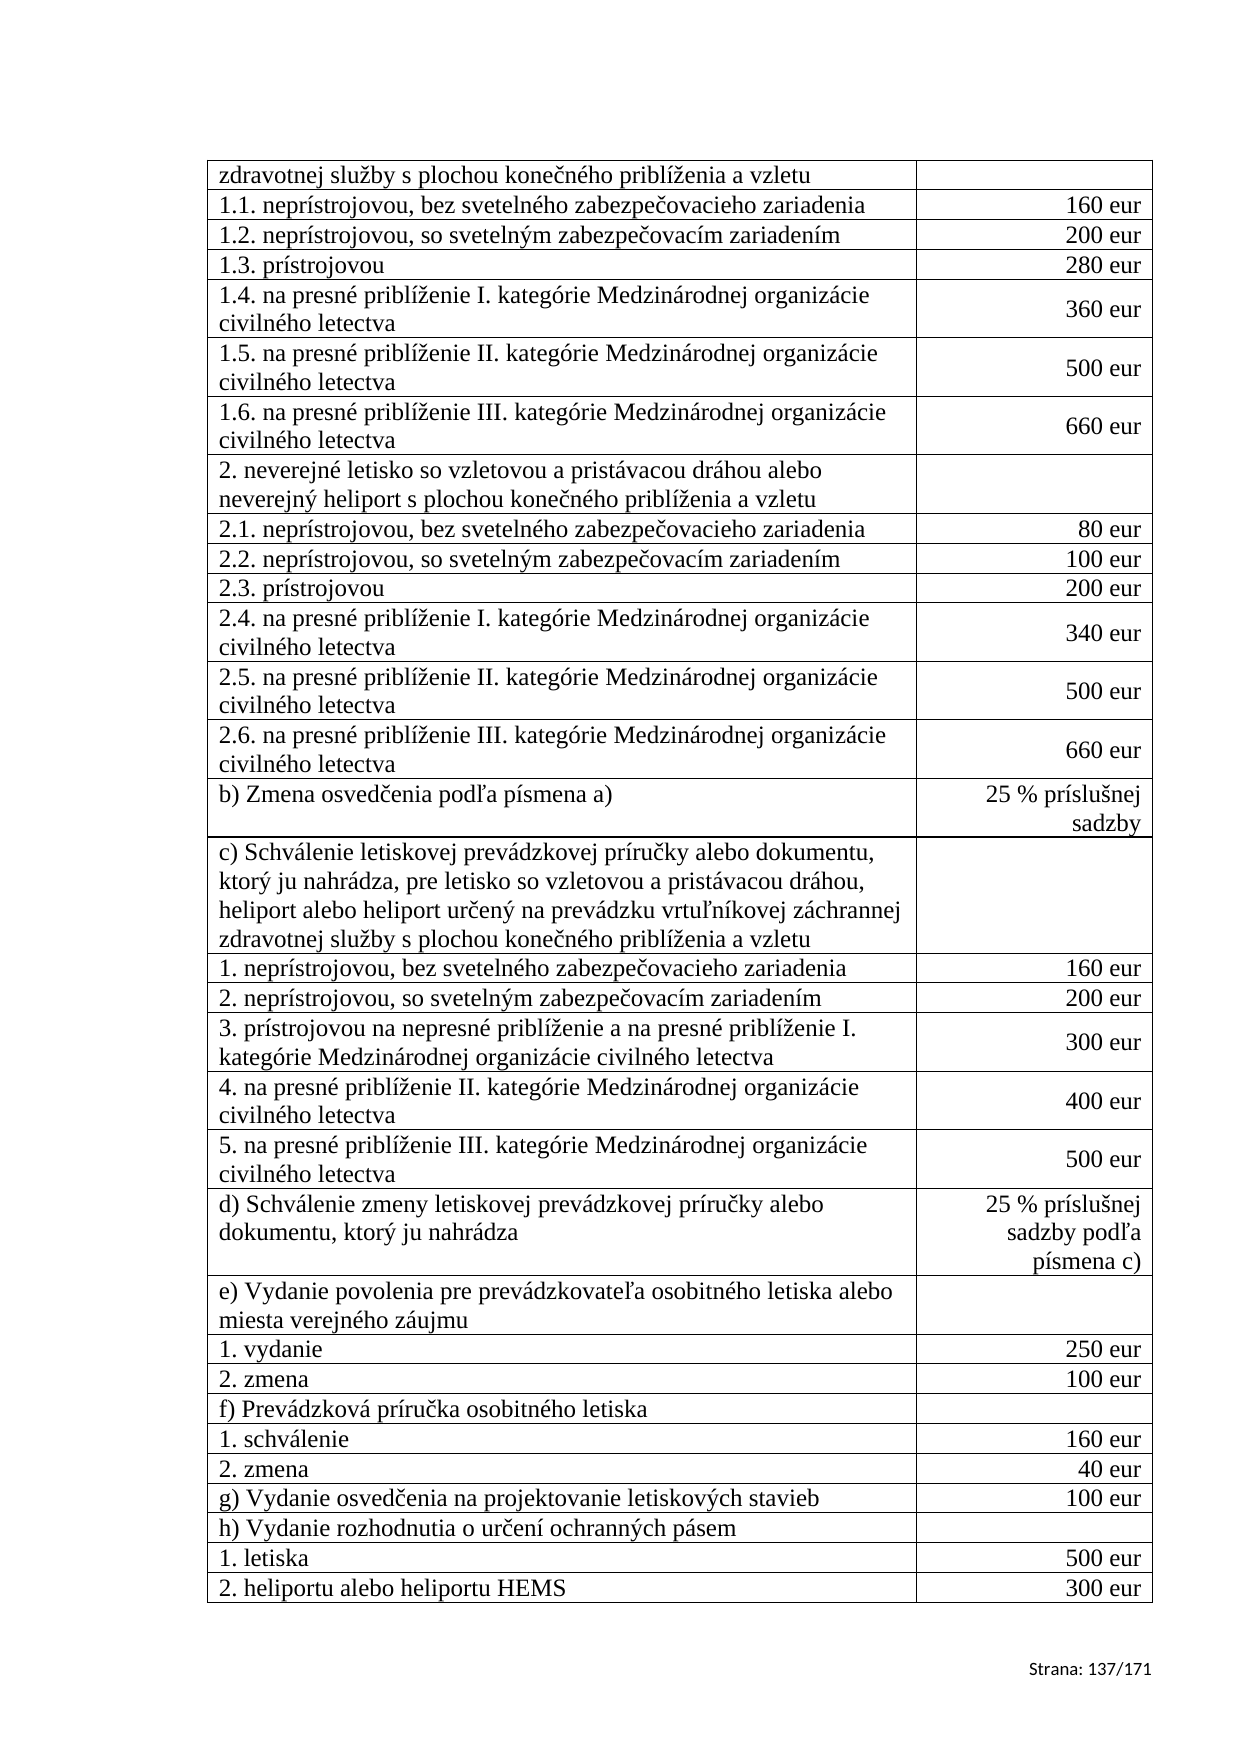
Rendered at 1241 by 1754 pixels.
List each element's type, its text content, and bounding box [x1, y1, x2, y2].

table_cell 1.6. na presné priblíženie III. kategórie Medzinárodnej organizácie civilného letectva [208, 397, 916, 454]
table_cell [208, 161, 916, 189]
table_cell 100 eur [917, 1484, 1152, 1512]
table_cell 500 eur [917, 338, 1152, 396]
table_cell 2.1. neprístrojovou, bez svetelného zabezpečovacieho zariadenia [208, 514, 916, 543]
table_cell 160 eur [917, 1424, 1152, 1453]
table_cell 660 eur [917, 397, 1152, 454]
table_cell b) Zmena osvedčenia podľa písmena a) [208, 779, 916, 836]
table_cell 200 eur [917, 983, 1152, 1012]
table_cell 280 eur [917, 250, 1152, 279]
table_cell 1. letiska [208, 1543, 916, 1572]
table_cell 2.5. na presné priblíženie II. kategórie Medzinárodnej organizácie civilného letectva [208, 662, 916, 719]
table_cell 400 eur [917, 1072, 1152, 1129]
table_cell 2.6. na presné priblíženie III. kategórie Medzinárodnej organizácie civilného letectva [208, 720, 916, 778]
table_cell 1.3. prístrojovou [208, 250, 916, 279]
table_cell h) Vydanie rozhodnutia o určení ochranných pásem [208, 1513, 916, 1542]
table_cell 200 eur [917, 574, 1152, 602]
table_cell 100 eur [917, 544, 1152, 572]
table_cell 500 eur [917, 1543, 1152, 1572]
table_cell 2. zmena [208, 1454, 916, 1482]
table_cell 500 eur [917, 662, 1152, 719]
table_cell e) Vydanie povolenia pre prevádzkovateľa osobitného letiska alebo miesta verejného záujmu [208, 1276, 916, 1333]
table_cell 2.4. na presné priblíženie I. kategórie Medzinárodnej organizácie civilného letectva [208, 603, 916, 661]
table_cell 300 eur [917, 1573, 1152, 1602]
table_cell 1. vydanie [208, 1335, 916, 1363]
table_cell [917, 838, 1152, 952]
table_cell [917, 455, 1152, 513]
table_cell [917, 1394, 1152, 1423]
table_cell 160 eur [917, 190, 1152, 219]
table_cell c) Schválenie letiskovej prevádzkovej príručky alebo dokumentu, ktorý ju nahrádza, pre letisko so vzletovou a pristávacou dráhou, heliport alebo heliport určený na prevádzku vrtuľníkovej záchrannej zdravotnej služby s plochou konečného priblíženia a vzletu [208, 838, 916, 952]
table_cell 1. schválenie [208, 1424, 916, 1453]
table_cell 1. neprístrojovou, bez svetelného zabezpečovacieho zariadenia [208, 954, 916, 982]
table_cell f) Prevádzková príručka osobitného letiska [208, 1394, 916, 1423]
table_cell 2. heliportu alebo heliportu HEMS [208, 1573, 916, 1602]
table_cell 360 eur [917, 280, 1152, 337]
table_cell 1.4. na presné priblíženie I. kategórie Medzinárodnej organizácie civilného letectva [208, 280, 916, 337]
table_cell [917, 161, 1152, 189]
table_cell 500 eur [917, 1130, 1152, 1188]
table_cell 1.1. neprístrojovou, bez svetelného zabezpečovacieho zariadenia [208, 190, 916, 219]
table_cell 25 % príslušnej sadzby [917, 779, 1152, 836]
table_cell g) Vydanie osvedčenia na projektovanie letiskových stavieb [208, 1484, 916, 1512]
table_cell 3. prístrojovou na nepresné priblíženie a na presné priblíženie I. kategórie Medzinárodnej organizácie civilného letectva [208, 1013, 916, 1071]
table_cell 5. na presné priblíženie III. kategórie Medzinárodnej organizácie civilného letectva [208, 1130, 916, 1188]
table_cell 2. neprístrojovou, so svetelným zabezpečovacím zariadením [208, 983, 916, 1012]
table_cell d) Schválenie zmeny letiskovej prevádzkovej príručky alebo dokumentu, ktorý ju nahrádza [208, 1189, 916, 1275]
table_cell 2. neverejné letisko so vzletovou a pristávacou dráhou alebo neverejný heliport s plochou konečného priblíženia a vzletu [208, 455, 916, 513]
table_cell 160 eur [917, 954, 1152, 982]
table_cell 40 eur [917, 1454, 1152, 1482]
table_cell [917, 1276, 1152, 1333]
table_cell 4. na presné priblíženie II. kategórie Medzinárodnej organizácie civilného letectva [208, 1072, 916, 1129]
table_cell 200 eur [917, 220, 1152, 249]
table_cell 2. zmena [208, 1364, 916, 1393]
table_cell 1.2. neprístrojovou, so svetelným zabezpečovacím zariadením [208, 220, 916, 249]
table_cell 340 eur [917, 603, 1152, 661]
table_cell 2.2. neprístrojovou, so svetelným zabezpečovacím zariadením [208, 544, 916, 572]
table_cell 250 eur [917, 1335, 1152, 1363]
table_cell 300 eur [917, 1013, 1152, 1071]
table_cell 25 % príslušnej sadzby podľa písmena c) [917, 1189, 1152, 1275]
table_cell [917, 1513, 1152, 1542]
table_cell 100 eur [917, 1364, 1152, 1393]
table_cell 1.5. na presné priblíženie II. kategórie Medzinárodnej organizácie civilného letectva [208, 338, 916, 396]
table_cell 660 eur [917, 720, 1152, 778]
table_cell 80 eur [917, 514, 1152, 543]
table_cell 2.3. prístrojovou [208, 574, 916, 602]
